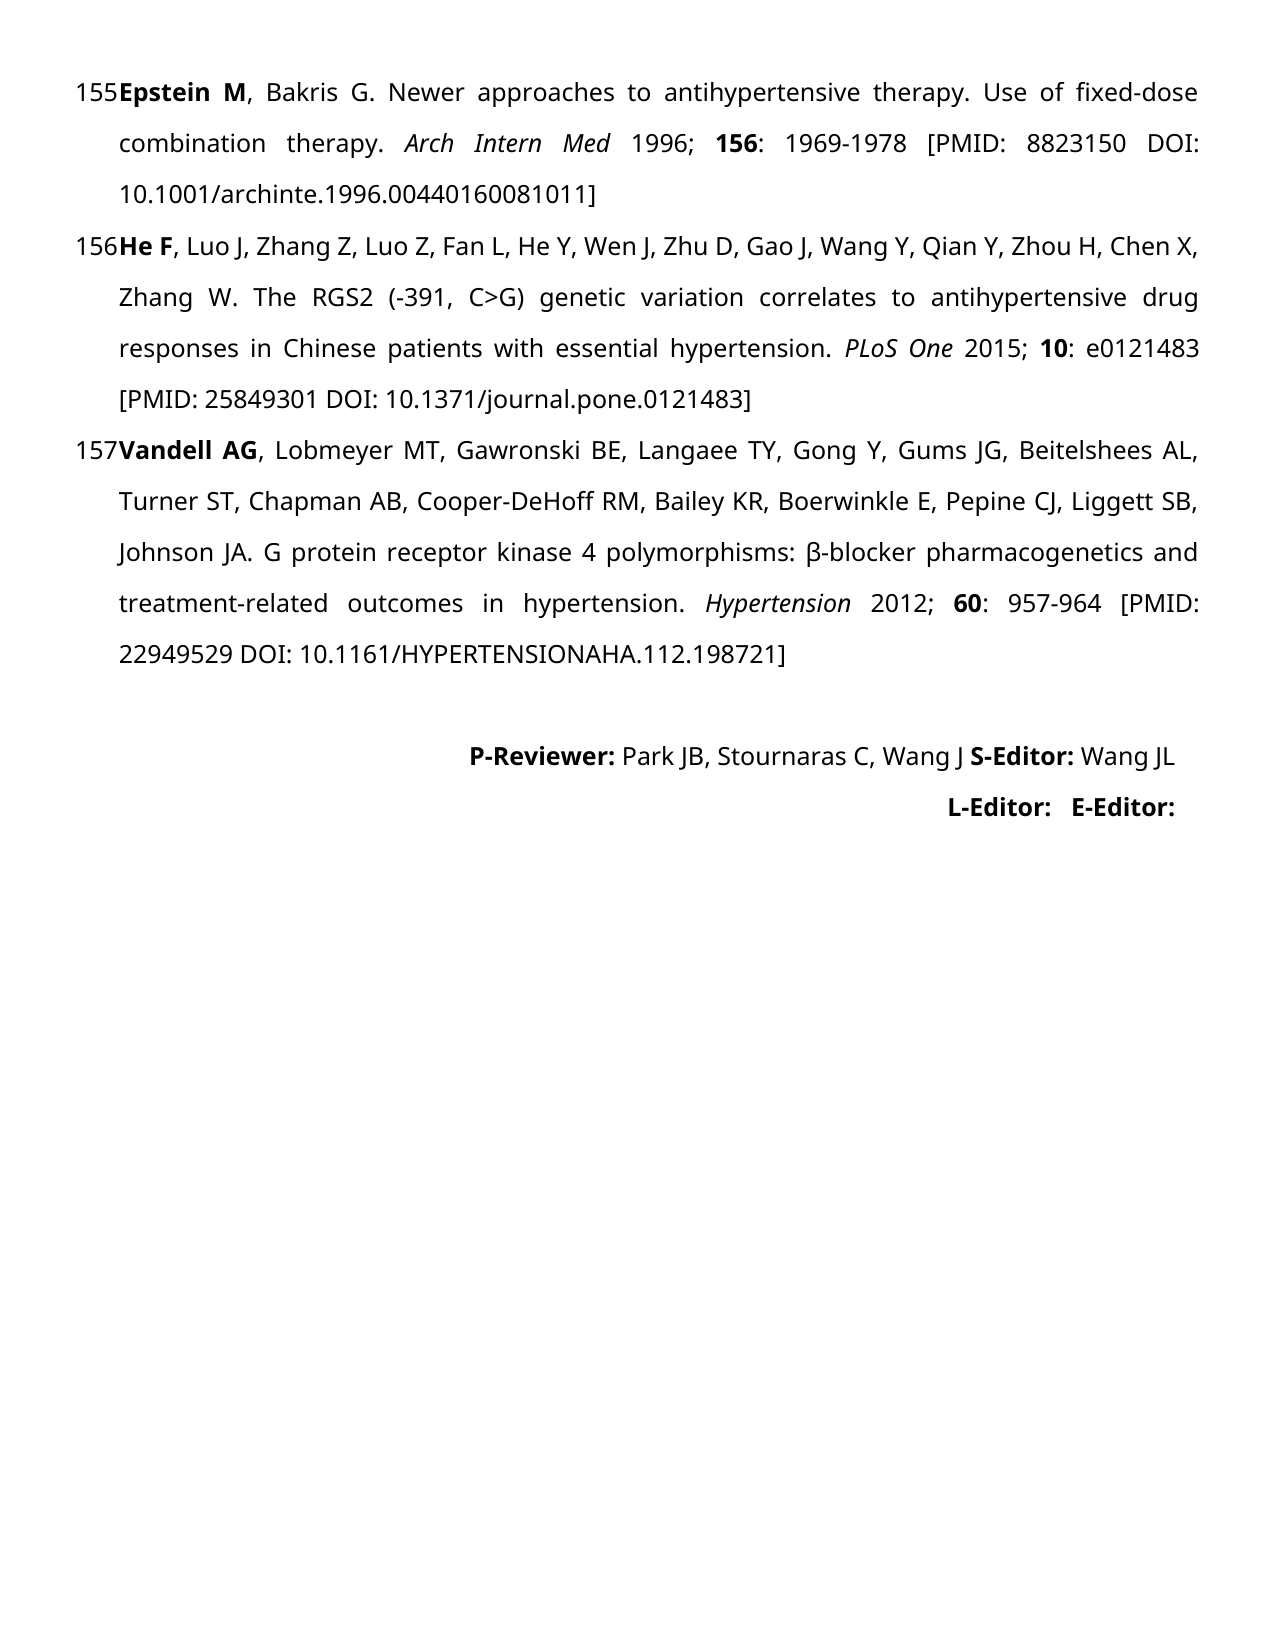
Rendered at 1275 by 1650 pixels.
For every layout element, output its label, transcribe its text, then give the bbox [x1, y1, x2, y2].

list He F, Luo J, Zhang Z, Luo Z, Fan L, He Y, Wen J, Zhu D, Gao J, Wang Y, Qian Y, Zhou H, Chen X, Zhang W. The RGS2 (-391, C>G) genetic variation correlates to antihypertensive drug responses in Chinese patients with essential hypertension. PLoS One 2015; 10: e0121483 [PMID: 25849301 DOI: 10.1371/journal.pone.0121483] [75, 228, 1200, 415]
list Epstein M, Bakris G. Newer approaches to antihypertensive therapy. Use of fixed-dose combination therapy. Arch Intern Med 1996; 156: 1969-1978 [PMID: 8823150 DOI: 10.1001/archinte.1996.00440160081011] [75, 75, 1200, 211]
list Vandell AG, Lobmeyer MT, Gawronski BE, Langaee TY, Gong Y, Gums JG, Beitelshees AL, Turner ST, Chapman AB, Cooper-DeHoff RM, Bailey KR, Boerwinkle E, Pepine CJ, Liggett SB, Johnson JA. G protein receptor kinase 4 polymorphisms: β-blocker pharmacogenetics and treatment-related outcomes in hypertension. Hypertension 2012; 60: 957-964 [PMID: 22949529 DOI: 10.1161/HYPERTENSIONAHA.112.198721] [75, 432, 1200, 671]
text L-Editor: E-Editor: [75, 789, 1175, 824]
text P-Reviewer: Park JB, Stournaras C, Wang J S-Editor: Wang JL [75, 738, 1175, 773]
